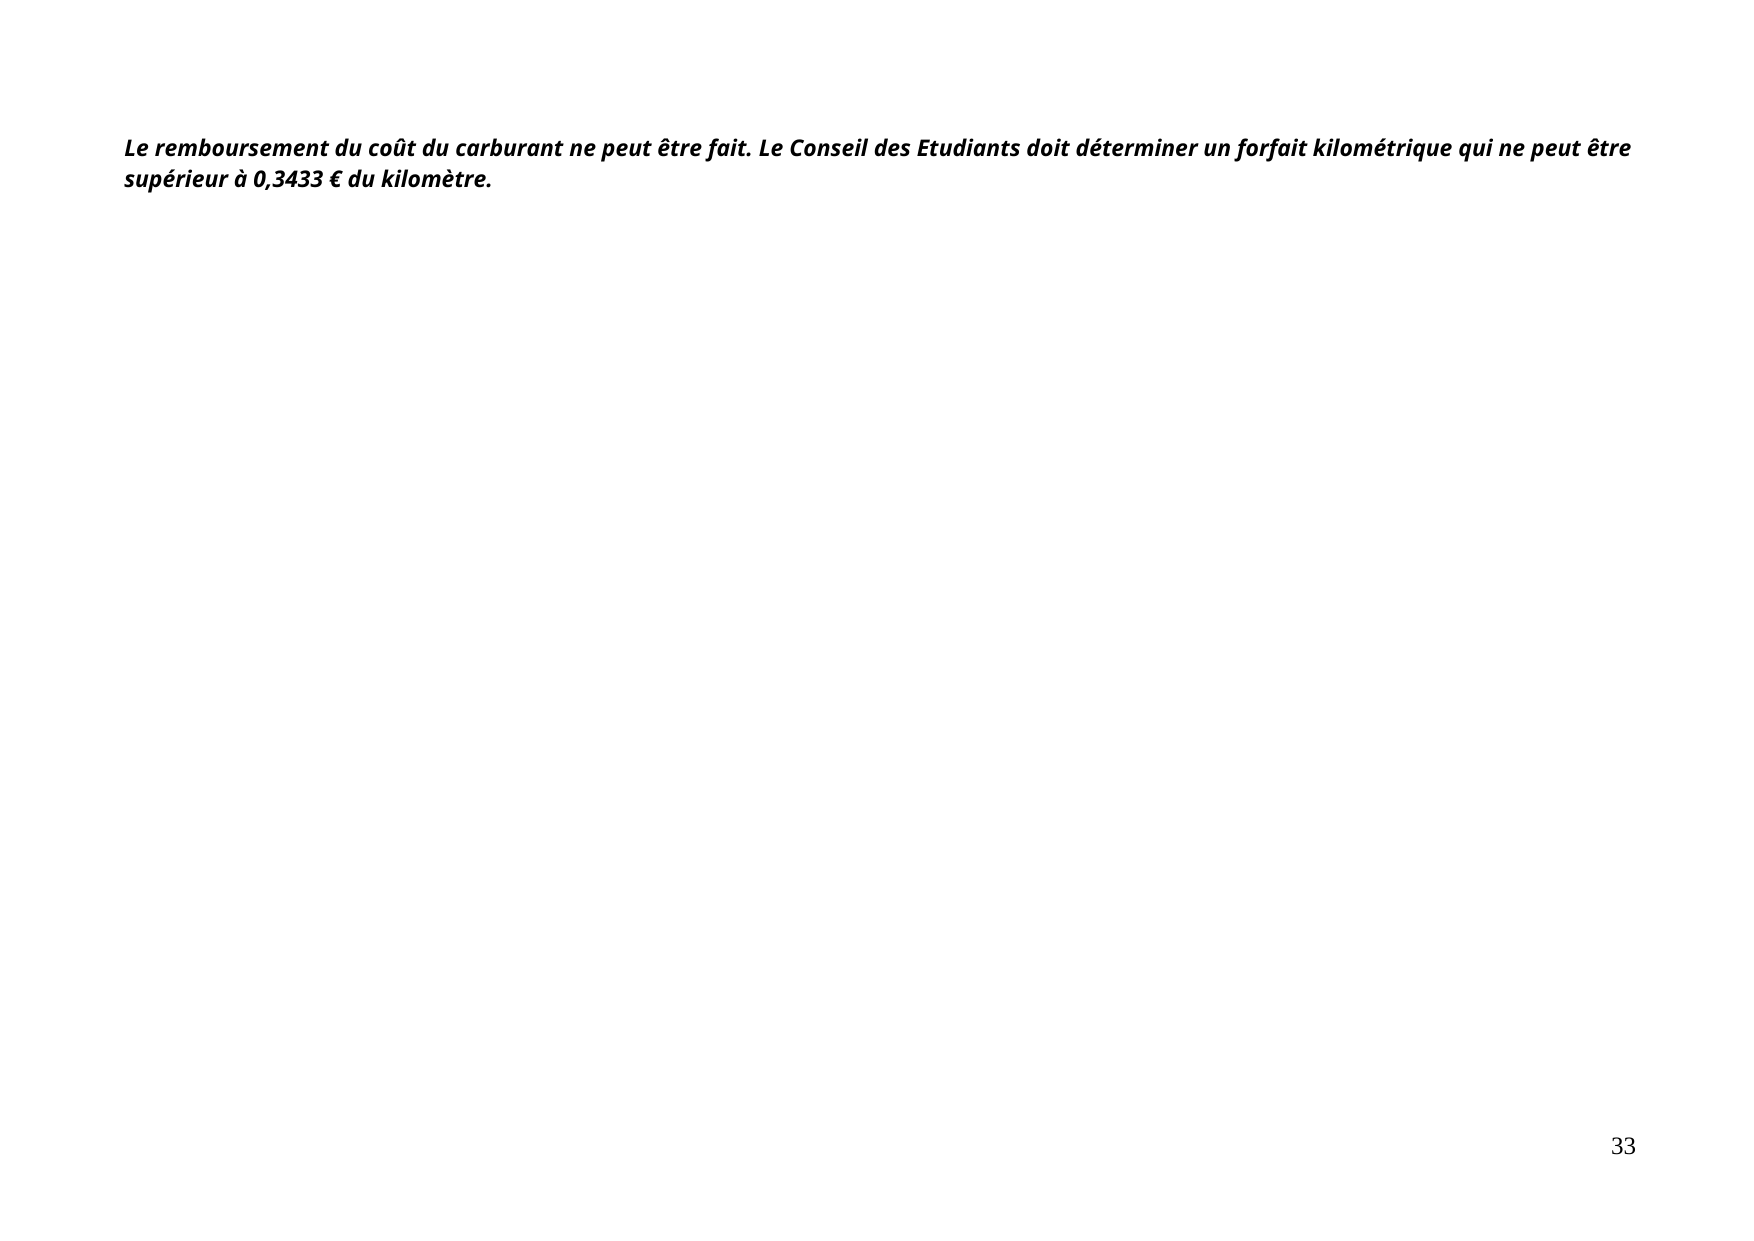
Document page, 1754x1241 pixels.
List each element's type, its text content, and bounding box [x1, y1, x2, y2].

text Le remboursement du coût du carburant ne peut être fait. Le Conseil des Etudiants doit déterminer un forfait kilométrique qui ne peut être supérieur à 0,3433 € du kilomètre. [124, 132, 1636, 194]
